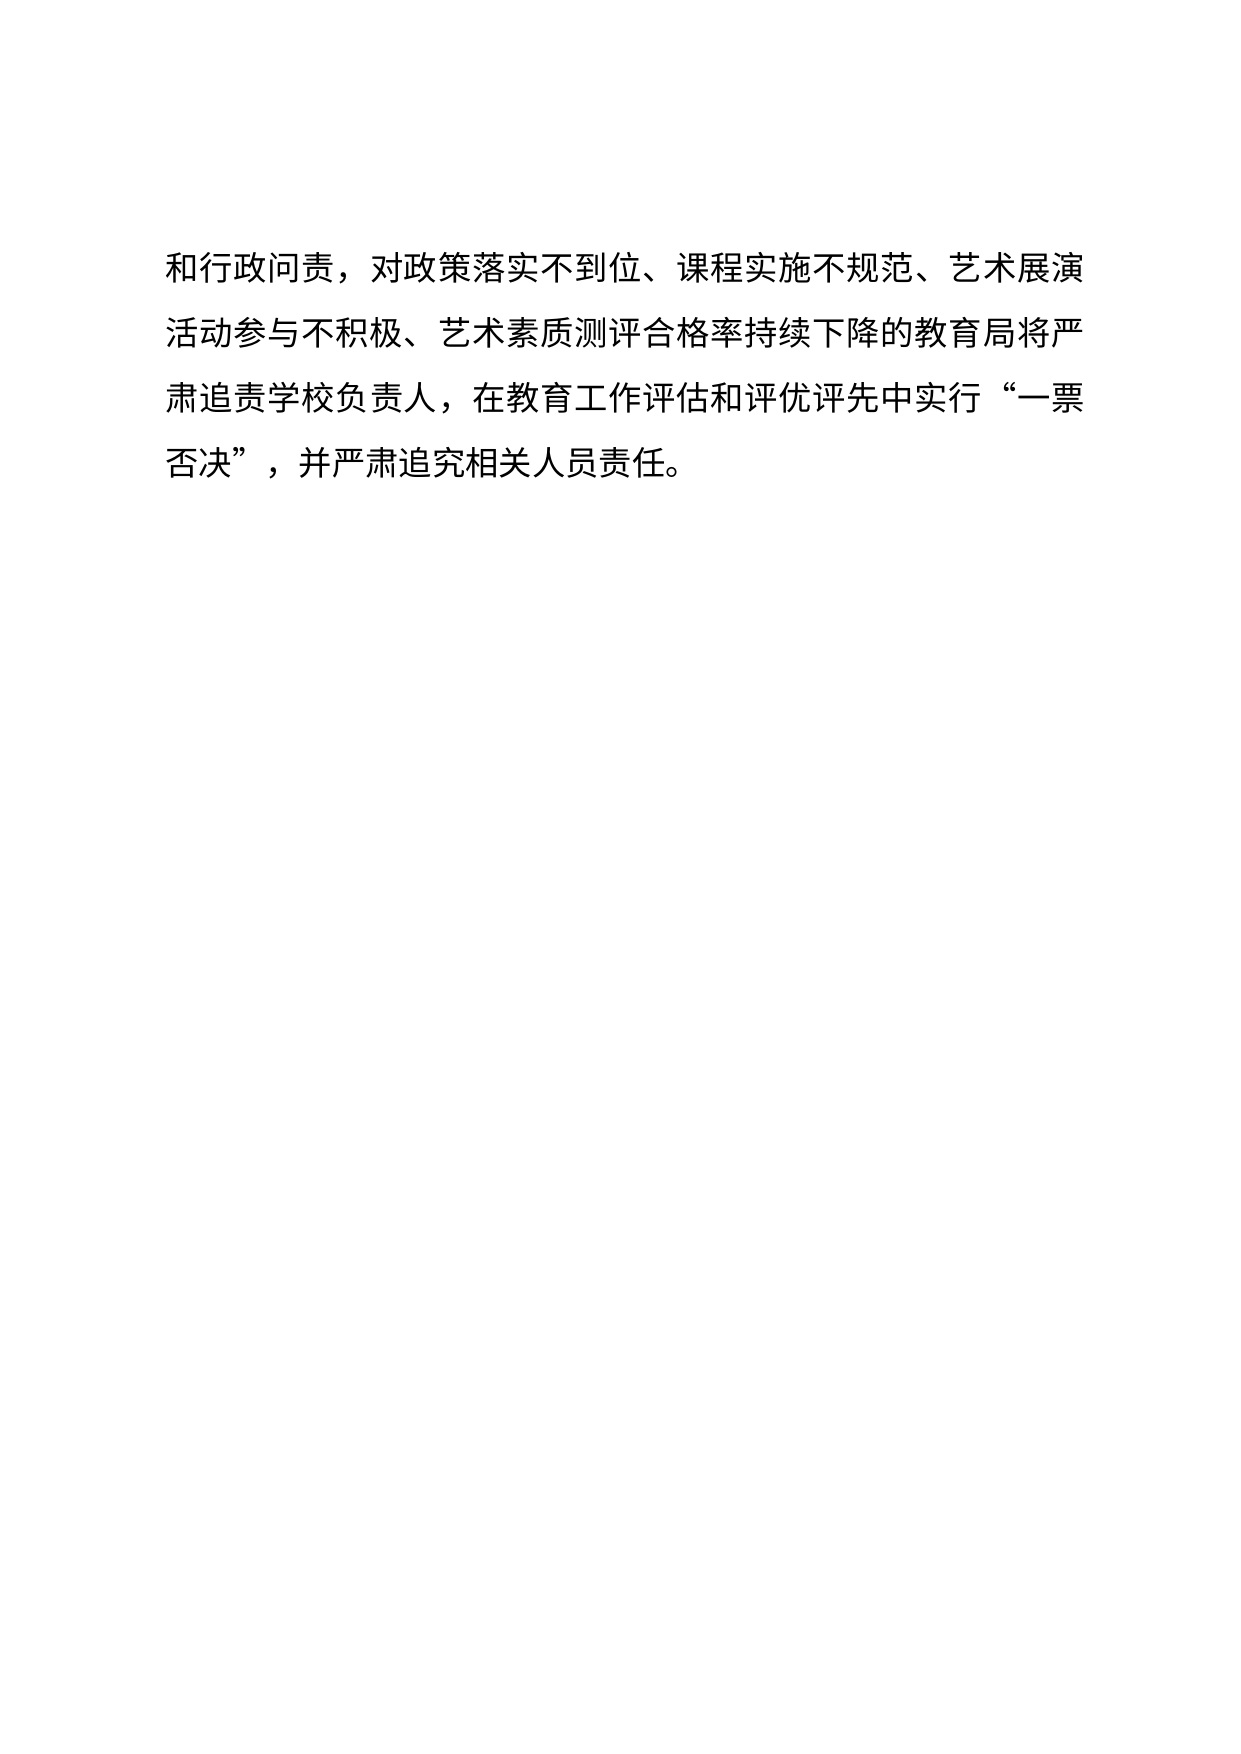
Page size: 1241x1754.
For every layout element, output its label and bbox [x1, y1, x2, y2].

text [165, 233, 1087, 493]
